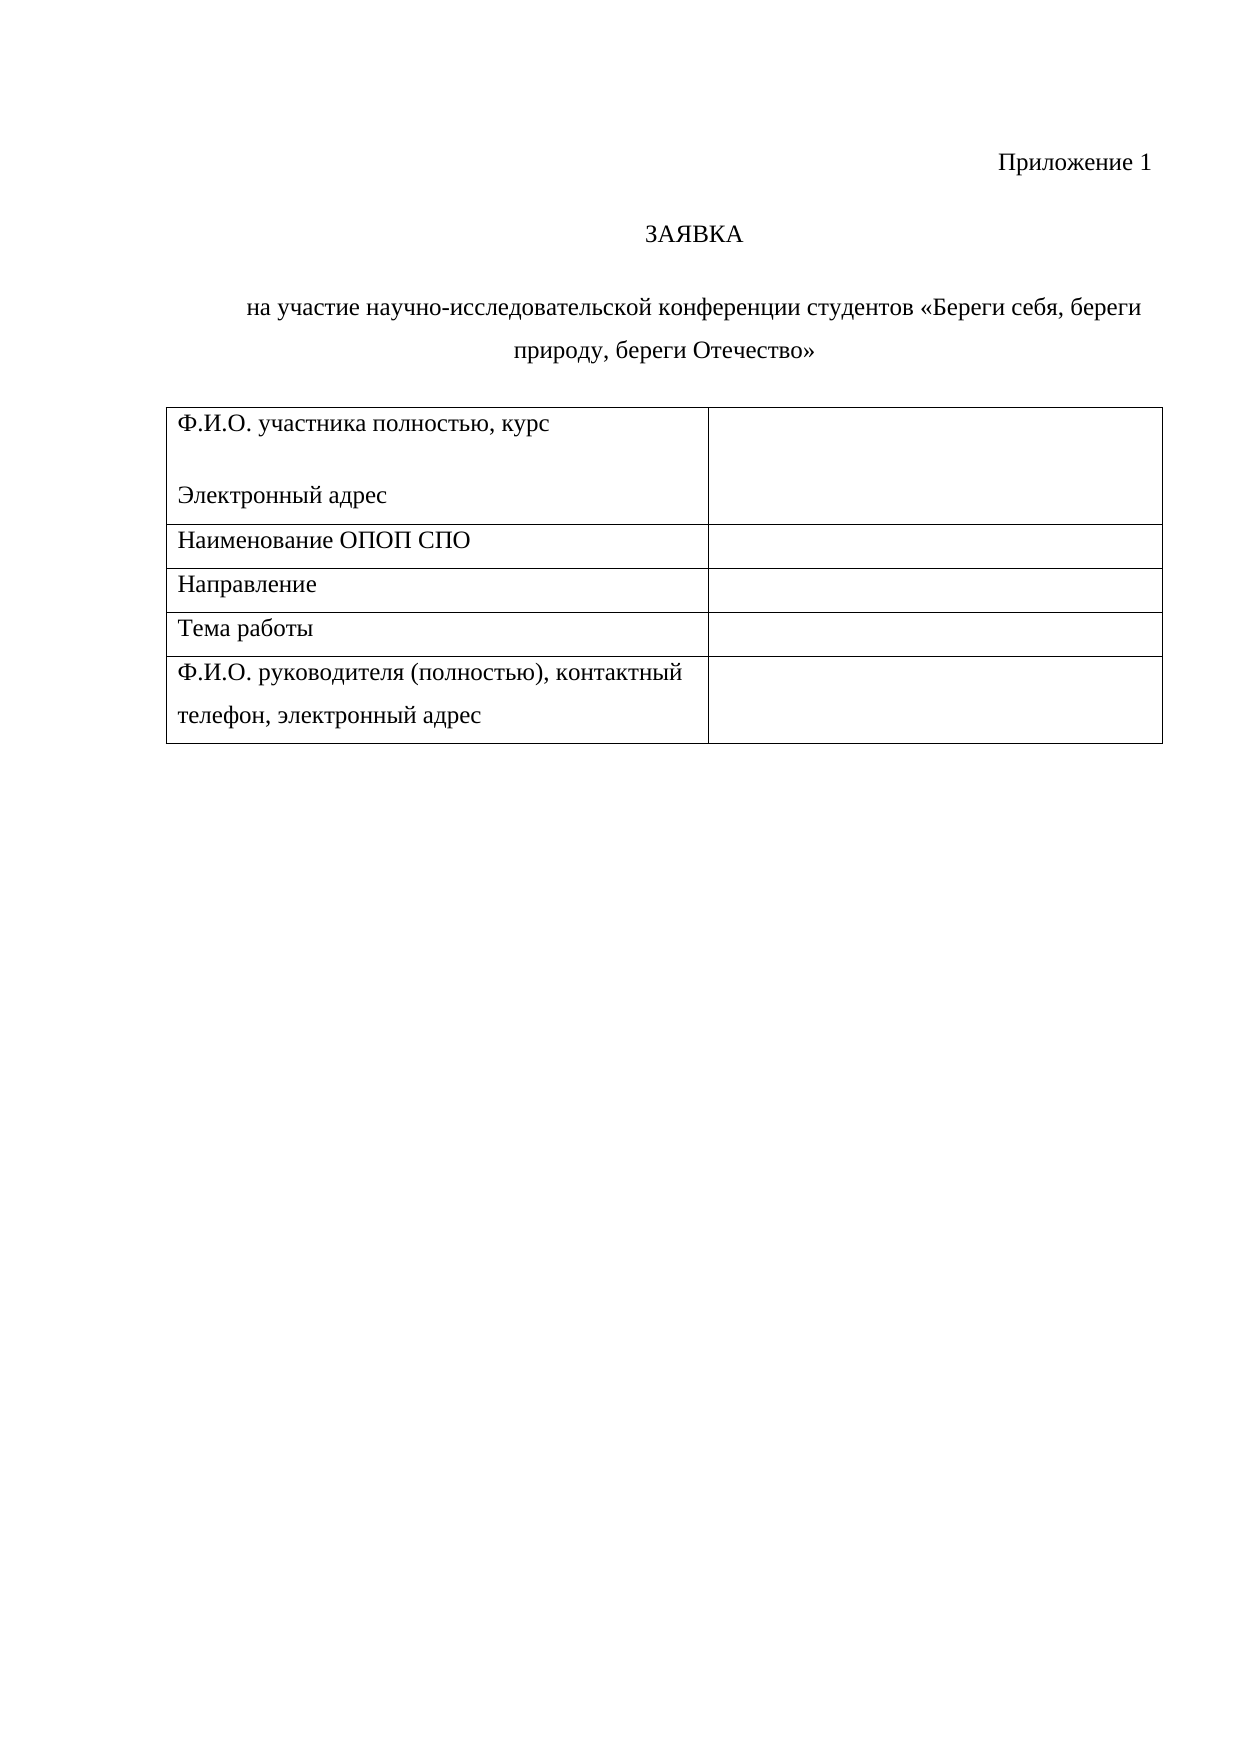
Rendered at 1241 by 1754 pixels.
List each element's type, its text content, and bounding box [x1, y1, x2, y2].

text Приложение 1 [177, 147, 1152, 176]
table_cell Тема работы [167, 613, 708, 656]
table_header [709, 408, 1162, 524]
table_cell Ф.И.О. руководителя (полностью), контактный телефон, электронный адрес [167, 657, 708, 743]
table_cell Направление [167, 569, 708, 612]
text на участие научно-исследовательской конференции студентов «Береги себя, береги природу, береги Отечество» [177, 292, 1152, 364]
table_header Ф.И.О. участника полностью, курс Электронный адрес [167, 408, 708, 524]
table_cell [709, 657, 1162, 743]
table_cell Наименование ОПОП СПО [167, 525, 708, 568]
table_cell [709, 525, 1162, 568]
table_cell [709, 569, 1162, 612]
text ЗАЯВКА [177, 219, 1152, 248]
table_cell [709, 613, 1162, 656]
